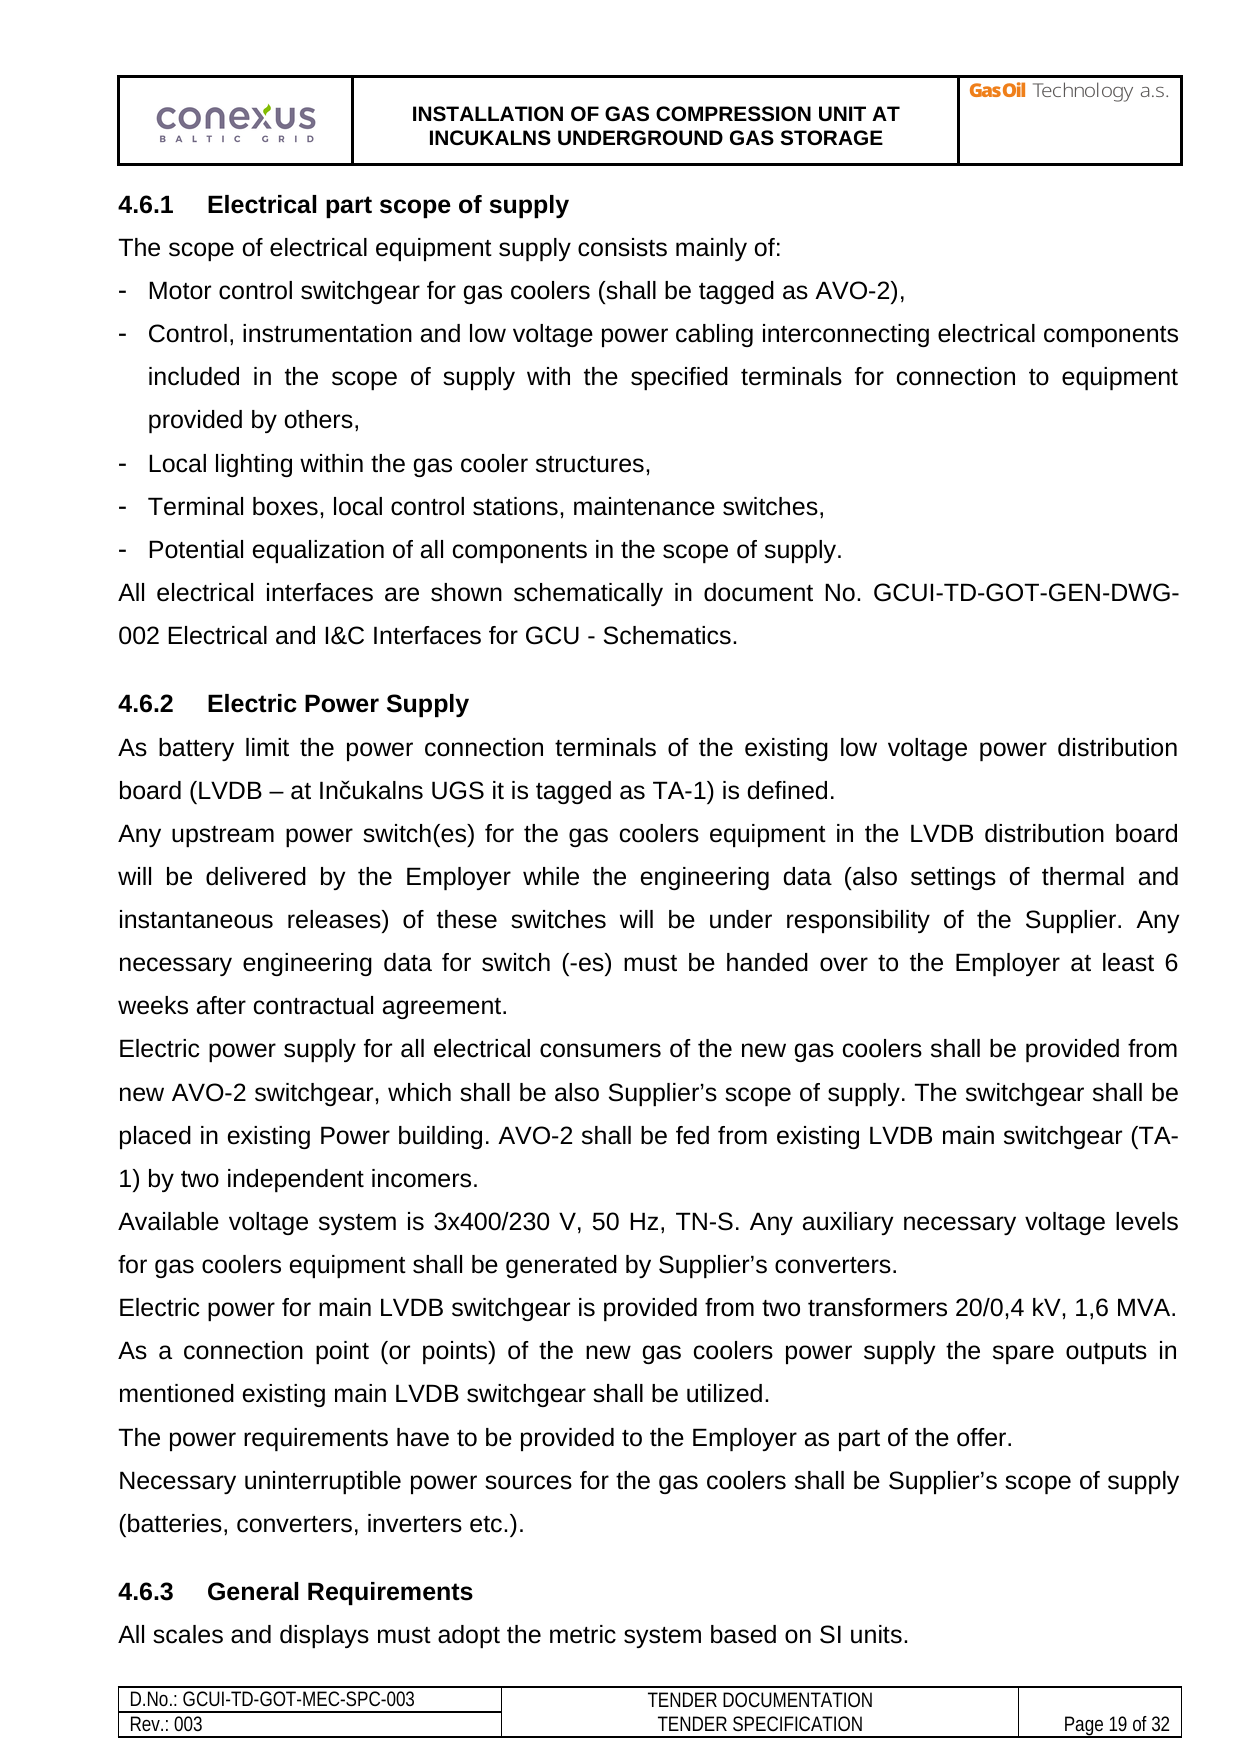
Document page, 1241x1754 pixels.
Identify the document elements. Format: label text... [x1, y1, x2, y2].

text As a connection point (or points) of the new gas coolers power supply the spare outputs in mentioned existing main LVDB switchgear shall be utilized. [118, 1336, 1181, 1408]
list Potential equalization of all components in the scope of supply. [118, 535, 1181, 564]
text All electrical interfaces are shown schematically in document No. GCUI-TD-GOT-GEN-DWG-002 Electrical and I&C Interfaces for GCU - Schematics. [118, 578, 1181, 650]
list Control, instrumentation and low voltage power cabling interconnecting electrical components included in the scope of supply with the specified terminals for connection to equipment provided by others, [118, 319, 1181, 434]
list Local lighting within the gas cooler structures, [118, 448, 1181, 477]
text The scope of electrical equipment supply consists mainly of: [118, 233, 1181, 261]
text Electric power supply for all electrical consumers of the new gas coolers shall be provided from new AVO-2 switchgear, which shall be also Supplier’s scope of supply. The switchgear shall be placed in existing Power building. AVO-2 shall be fed from existing LVDB main switchgear (TA-1) by two independent incomers. [118, 1034, 1181, 1193]
list Terminal boxes, local control stations, maintenance switches, [118, 492, 1181, 521]
text Available voltage system is 3x400/230 V, 50 Hz, TN-S. Any auxiliary necessary voltage levels for gas coolers equipment shall be generated by Supplier’s converters. [118, 1207, 1181, 1279]
text As battery limit the power connection terminals of the existing low voltage power distribution board (LVDB – at Inčukalns UGS it is tagged as TA-1) is defined. [118, 733, 1181, 804]
text Necessary uninterruptible power sources for the gas coolers shall be Supplier’s scope of supply (batteries, converters, inverters etc.). [118, 1466, 1181, 1538]
subtitle General Requirements [118, 1577, 1181, 1606]
subtitle Electric Power Supply [118, 689, 1181, 718]
picture [136, 88, 335, 153]
list Motor control switchgear for gas coolers (shall be tagged as AVO-2), [118, 276, 1181, 305]
text Any upstream power switch(es) for the gas coolers equipment in the LVDB distribution board will be delivered by the Employer while the engineering data (also settings of thermal and instantaneous releases) of these switches will be under responsibility of the Supplier. Any necessary engineering data for switch (-es) must be handed over to the Employer at least 6 weeks after contractual agreement. [118, 819, 1181, 1020]
text Electric power for main LVDB switchgear is provided from two transformers 20/0,4 kV, 1,6 MVA. [118, 1293, 1181, 1322]
text The power requirements have to be provided to the Employer as part of the offer. [118, 1423, 1181, 1451]
text All scales and displays must adopt the metric system based on SI units. [118, 1620, 1181, 1649]
subtitle Electrical part scope of supply [118, 189, 1181, 218]
